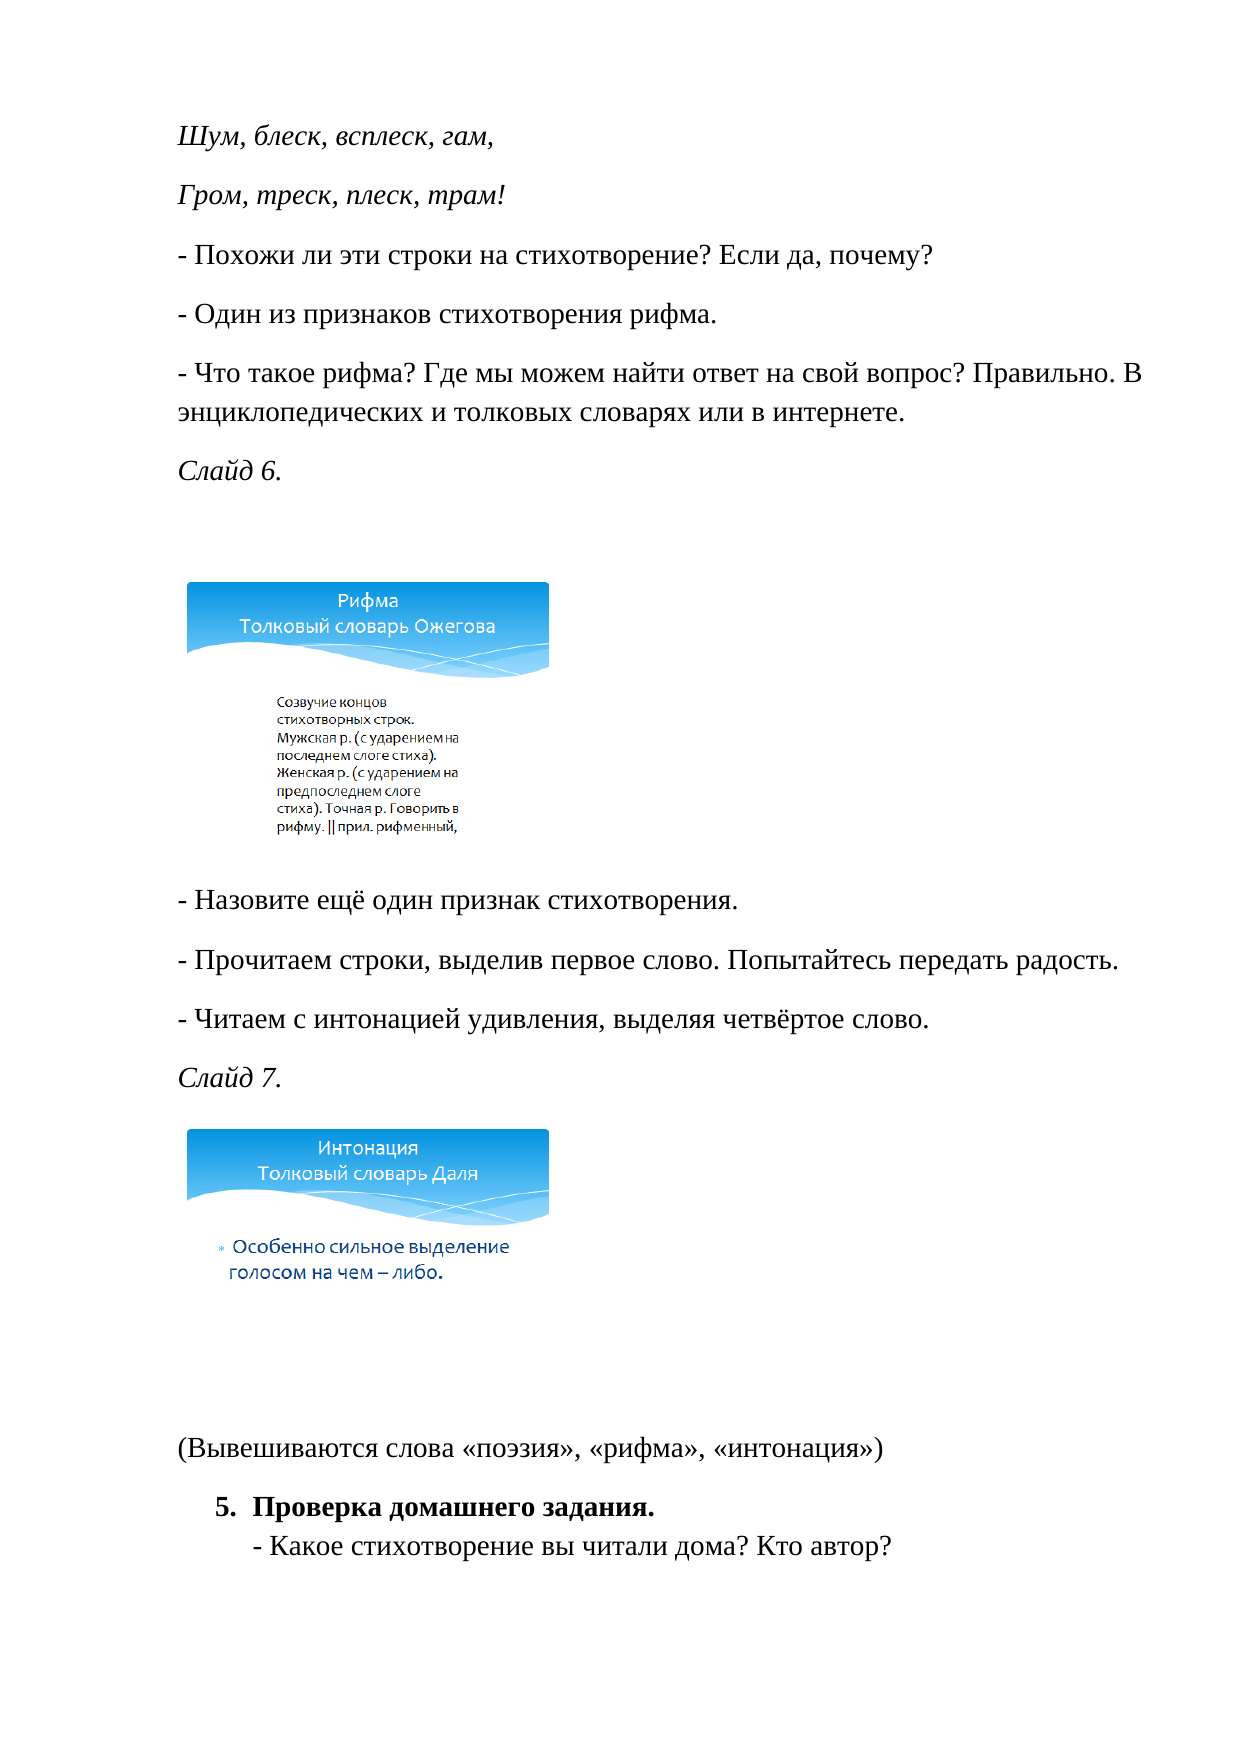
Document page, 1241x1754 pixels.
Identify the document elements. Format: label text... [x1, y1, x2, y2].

picture [177, 1120, 558, 1406]
text (Вывешиваются слова «поэзия», «рифма», «интонация») [177, 1430, 1152, 1464]
list Проверка домашнего задания. [215, 1489, 1152, 1523]
text - Один из признаков стихотворения рифма. [177, 296, 1152, 330]
picture [177, 572, 558, 858]
text - Похожи ли эти строки на стихотворение? Если да, почему? [177, 237, 1152, 270]
list - Какое стихотворение вы читали дома? Кто автор? [252, 1528, 1152, 1562]
text Шум, блеск, всплеск, гам, [177, 118, 1152, 152]
text - Прочитаем строки, выделив первое слово. Попытайтесь передать радость. [177, 942, 1152, 975]
text Слайд 7. [177, 1061, 1152, 1094]
text - Назовите ещё один признак стихотворения. [177, 882, 1152, 916]
text - Читаем с интонацией удивления, выделяя четвёртое слово. [177, 1001, 1152, 1035]
text Гром, треск, плеск, трам! [177, 177, 1152, 211]
text Слайд 6. [177, 453, 1152, 487]
text - Что такое рифма? Где мы можем найти ответ на свой вопрос? Правильно. В энциклопедических и толковых словарях или в интернете. [177, 356, 1152, 428]
